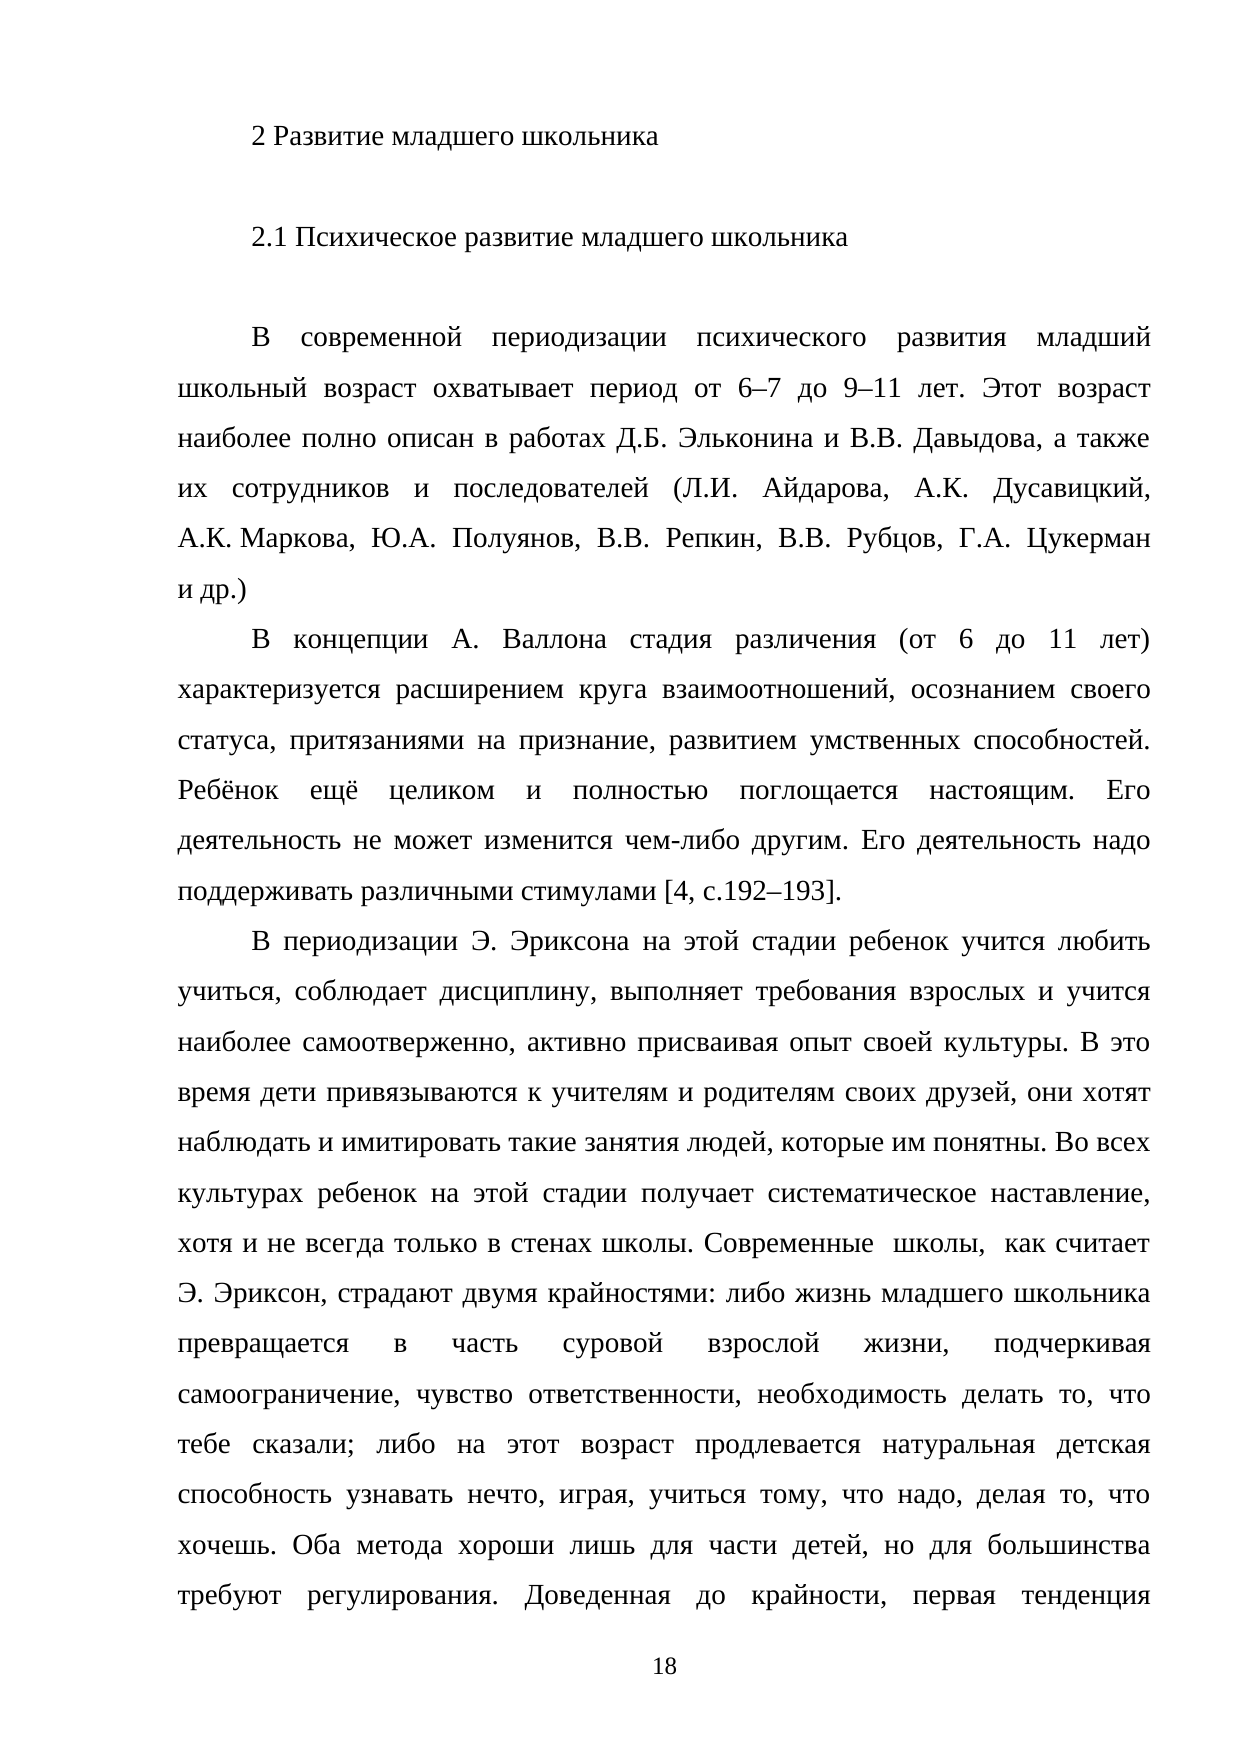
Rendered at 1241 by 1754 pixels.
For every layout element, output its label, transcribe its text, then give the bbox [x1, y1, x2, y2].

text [177, 923, 1152, 1611]
text 2.1 Психическое развитие младшего школьника [177, 219, 1152, 252]
text В концепции А. Валлона стадия различения (от 6 до 11 лет) характеризуется расширением круга взаимоотношений, осознанием своего статуса, притязаниями на признание, развитием умственных способностей. Ребёнок ещё целиком и полностью поглощается настоящим. Его деятельность не может изменится чем-либо другим. Его деятельность надо поддерживать различными стимулами [4, с.192–193]. [177, 621, 1152, 906]
text В современной периодизации психического развития младший школьный возраст охватывает период от 6–7 до 9–11 лет. Этот возраст наиболее полно описан в работах Д.Б. Эльконина и В.В. Давыдова, а также их сотрудников и последователей (Л.И. Айдарова, А.К. Дусавицкий, А.К. Маркова, Ю.А. Полуянов, В.В. Репкин, В.В. Рубцов, Г.А. Цукерман и др.) [177, 319, 1152, 604]
text 2 Развитие младшего школьника [177, 118, 1152, 152]
